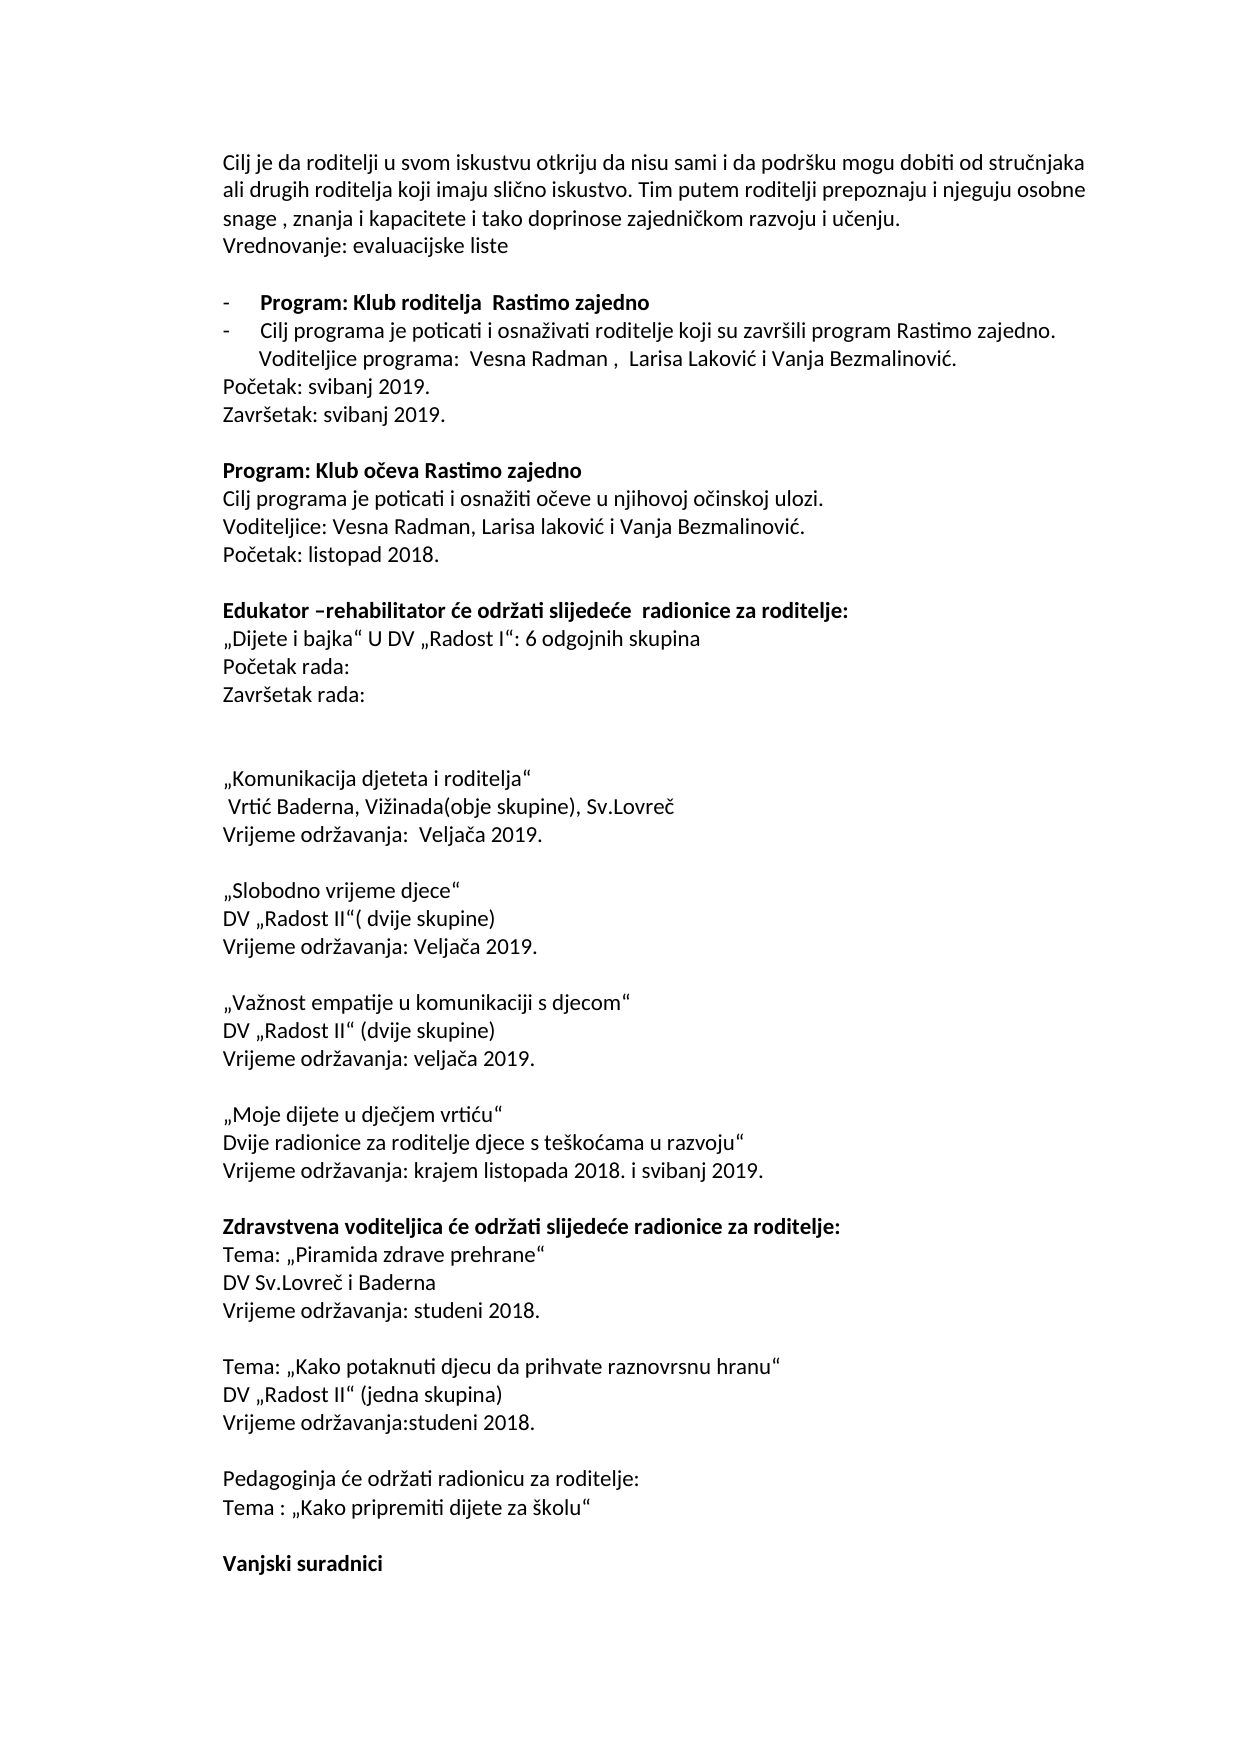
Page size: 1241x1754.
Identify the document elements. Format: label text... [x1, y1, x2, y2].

list Edukator –rehabilitator će održati slijedeće radionice za roditelje: [223, 596, 1093, 624]
list „Slobodno vrijeme djece“ [223, 876, 1093, 904]
list Tema: „Kako potaknuti djecu da prihvate raznovrsnu hranu“ [223, 1352, 1093, 1381]
list Vrijeme održavanja: veljača 2019. [223, 1044, 1093, 1072]
list Vrijeme održavanja:studeni 2018. [223, 1408, 1093, 1437]
list „Dijete i bajka“ U DV „Radost I“: 6 odgojnih skupina [223, 624, 1093, 652]
list „Komunikacija djeteta i roditelja“ [223, 764, 1093, 792]
list Pedagoginja će održati radionicu za roditelje: [223, 1464, 1093, 1493]
list Zdravstvena voditeljica će održati slijedeće radionice za roditelje: [223, 1212, 1093, 1240]
list Početak: listopad 2018. [223, 540, 1093, 568]
list Cilj je da roditelji u svom iskustvu otkriju da nisu sami i da podršku mogu dobiti od stručnjaka ali drugih roditelja koji imaju slično iskustvo. Tim putem roditelji prepoznaju i njeguju osobne snage , znanja i kapacitete i tako doprinose zajedničkom razvoju i učenju. [223, 148, 1093, 232]
list Voditeljice programa: Vesna Radman , Larisa Laković i Vanja Bezmalinović. [223, 344, 1093, 372]
list Tema : „Kako pripremiti dijete za školu“ [223, 1493, 1093, 1521]
list Vrijeme održavanja: Veljača 2019. [223, 932, 1093, 960]
list Početak: svibanj 2019. [223, 372, 1093, 400]
list „Moje dijete u dječjem vrtiću“ [223, 1100, 1093, 1128]
list DV Sv.Lovreč i Baderna [223, 1268, 1093, 1296]
list Program: Klub očeva Rastimo zajedno [223, 456, 1093, 484]
list Cilj programa je poticati i osnažiti očeve u njihovoj očinskoj ulozi. [223, 484, 1093, 512]
list Tema: „Piramida zdrave prehrane“ [223, 1240, 1093, 1268]
list Dvije radionice za roditelje djece s teškoćama u razvoju“ [223, 1128, 1093, 1156]
list Završetak rada: [223, 680, 1093, 708]
list Program: Klub roditelja Rastimo zajedno [223, 288, 1093, 316]
list DV „Radost II“ (jedna skupina) [223, 1381, 1093, 1408]
list Voditeljice: Vesna Radman, Larisa laković i Vanja Bezmalinović. [223, 512, 1093, 540]
list Vrijeme održavanja: Veljača 2019. [223, 820, 1093, 848]
list Završetak: svibanj 2019. [223, 400, 1093, 428]
list „Važnost empatije u komunikaciji s djecom“ [223, 988, 1093, 1016]
list Cilj programa je poticati i osnaživati roditelje koji su završili program Rastimo zajedno. [223, 316, 1093, 344]
list Početak rada: [223, 652, 1093, 680]
list DV „Radost II“ (dvije skupine) [223, 1016, 1093, 1044]
list Vrednovanje: evaluacijske liste [223, 232, 1093, 260]
list Vanjski suradnici [223, 1549, 1093, 1577]
list Vrijeme održavanja: studeni 2018. [223, 1296, 1093, 1324]
list DV „Radost II“( dvije skupine) [223, 904, 1093, 932]
list Vrijeme održavanja: krajem listopada 2018. i svibanj 2019. [223, 1156, 1093, 1184]
list Vrtić Baderna, Vižinada(obje skupine), Sv.Lovreč [223, 792, 1093, 820]
